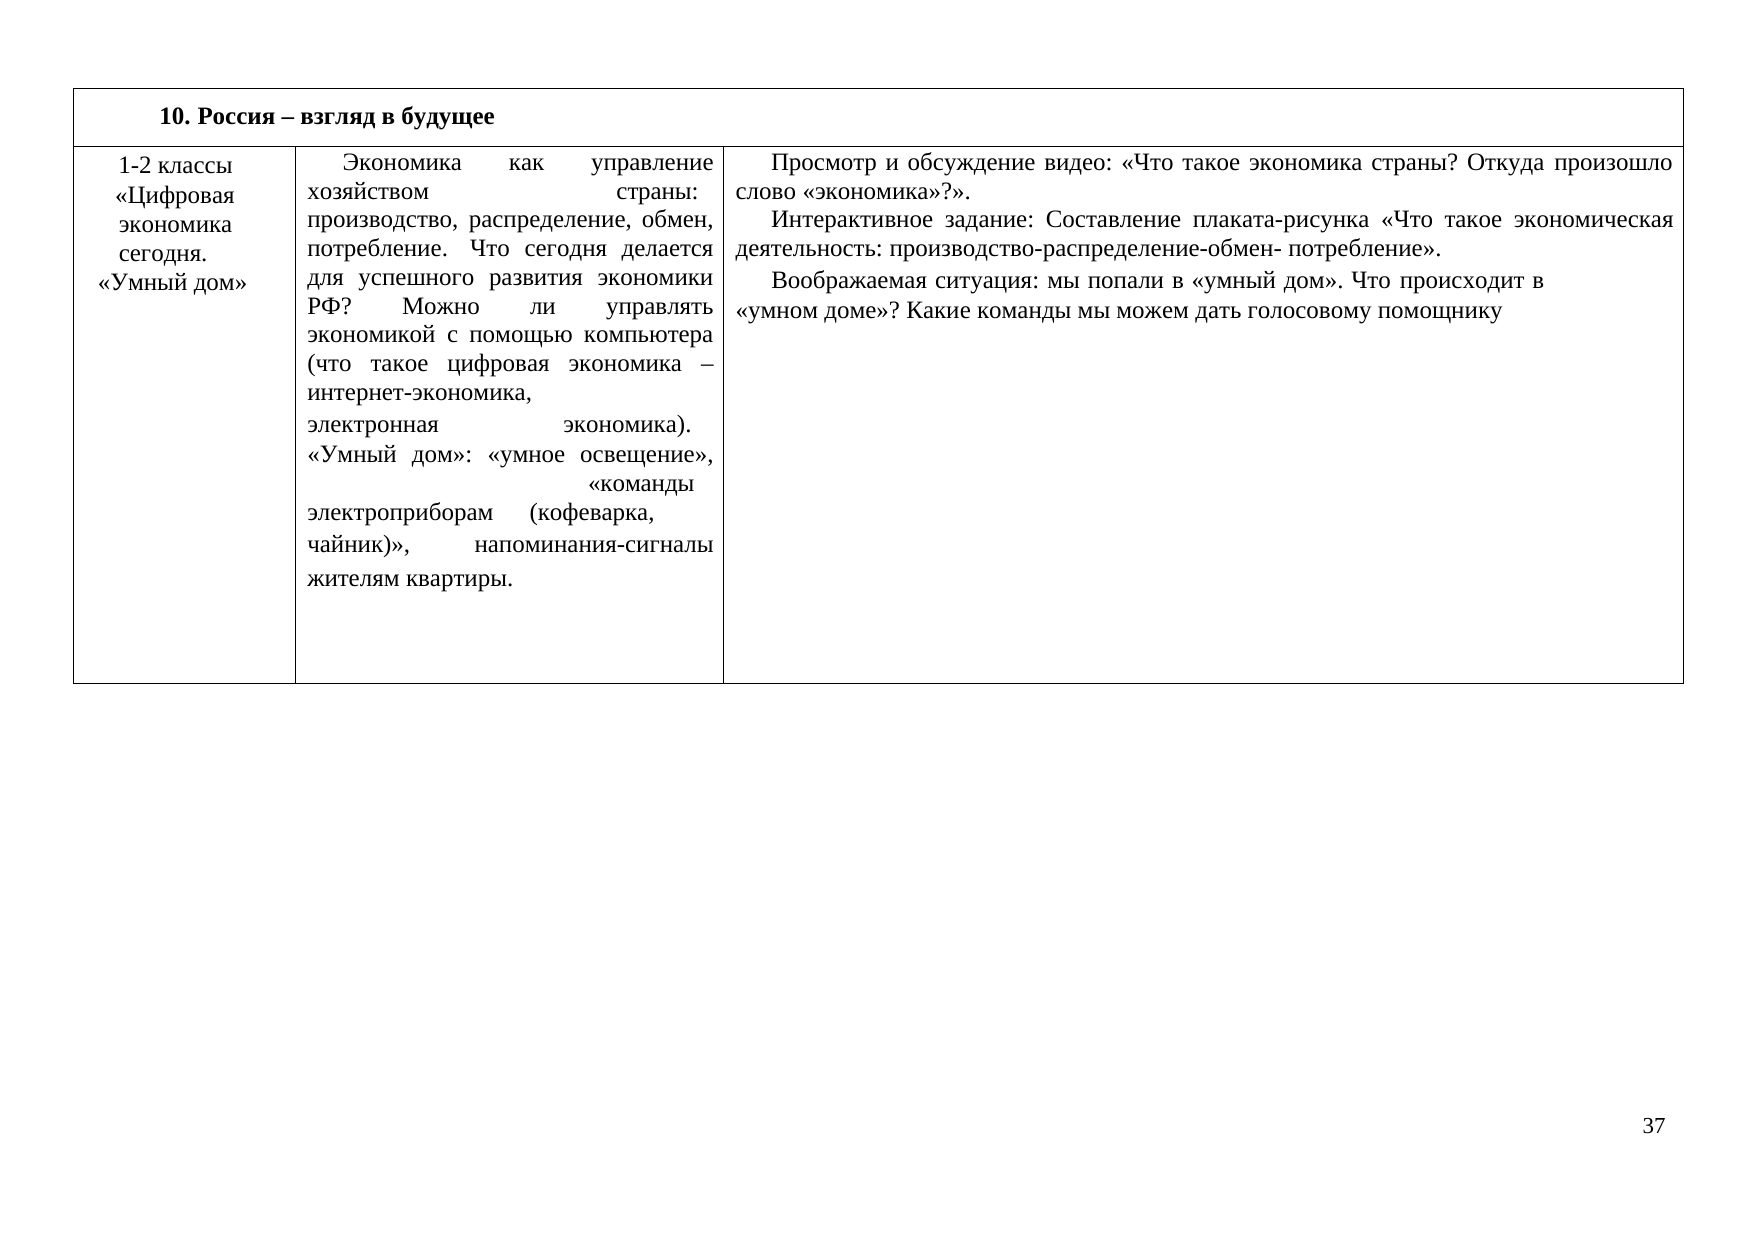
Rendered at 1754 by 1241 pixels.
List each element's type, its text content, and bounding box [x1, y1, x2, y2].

table_cell Экономика как управление хозяйством страны: производство, распределение, обмен, потребление. Что сегодня делается для успешного развития экономики РФ? Можно ли управлять экономикой с помощью компьютера (что такое цифровая экономика – интернет-экономика, электронная экономика). «Умный дом»: «умное освещение», «команды электроприборам (кофеварка, чайник)», напоминания-сигналы жителям квартиры. [296, 147, 723, 683]
table_header 10. Россия – взгляд в будущее [74, 89, 1683, 146]
table_cell Просмотр и обсуждение видео: «Что такое экономика страны? Откуда произошло слово «экономика»?». Интерактивное задание: Составление плаката-рисунка «Что такое экономическая деятельность: производство-распределение-обмен- потребление». Воображаемая ситуация: мы попали в «умный дом». Что происходит в «умном доме»? Какие команды мы можем дать голосовому помощнику [724, 147, 1683, 683]
table_cell 1-2 классы «Цифровая экономика сегодня. «Умный дом» [74, 147, 295, 683]
